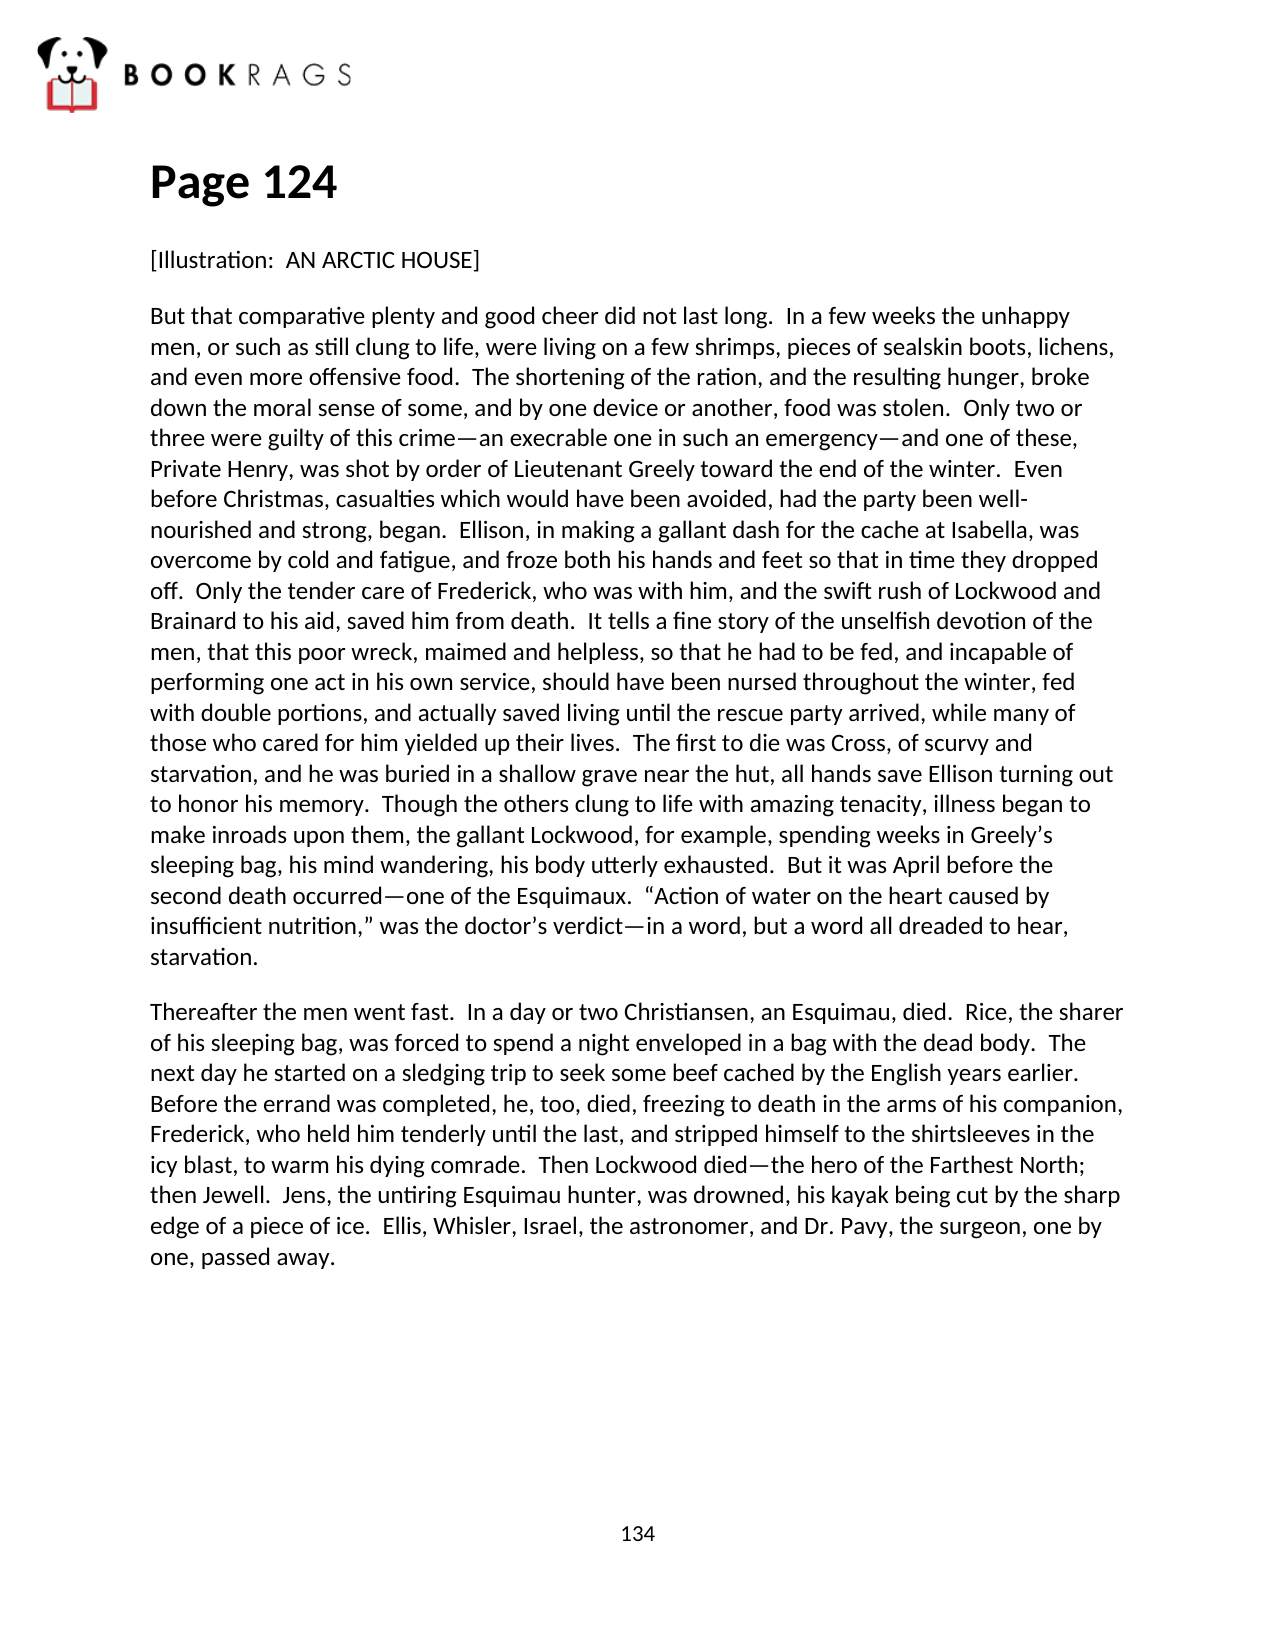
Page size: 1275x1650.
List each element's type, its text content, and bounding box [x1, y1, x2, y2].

text But that comparative plenty and good cheer did not last long. In a few weeks the unhappy men, or such as still clung to life, were living on a few shrimps, pieces of sealskin boots, lichens, and even more offensive food. The shortening of the ration, and the resulting hunger, broke down the moral sense of some, and by one device or another, food was stolen. Only two or three were guilty of this crime—­an execrable one in such an emergency—­and one of these, Private Henry, was shot by order of Lieutenant Greely toward the end of the winter. Even before Christmas, casualties which would have been avoided, had the party been well-nourished and strong, began. Ellison, in making a gallant dash for the cache at Isabella, was overcome by cold and fatigue, and froze both his hands and feet so that in time they dropped off. Only the tender care of Frederick, who was with him, and the swift rush of Lockwood and Brainard to his aid, saved him from death. It tells a fine story of the unselfish devotion of the men, that this poor wreck, maimed and helpless, so that he had to be fed, and incapable of performing one act in his own service, should have been nursed throughout the winter, fed with double portions, and actually saved living until the rescue party arrived, while many of those who cared for him yielded up their lives. The first to die was Cross, of scurvy and starvation, and he was buried in a shallow grave near the hut, all hands save Ellison turning out to honor his memory. Though the others clung to life with amazing tenacity, illness began to make inroads upon them, the gallant Lockwood, for example, spending weeks in Greely’s sleeping bag, his mind wandering, his body utterly exhausted. But it was April before the second death occurred—­one of the Esquimaux. “Action of water on the heart caused by insufficient nutrition,” was the doctor’s verdict—­in a word, but a word all dreaded to hear, starvation. [150, 300, 1125, 972]
picture [37, 37, 351, 113]
text Thereafter the men went fast. In a day or two Christiansen, an Esquimau, died. Rice, the sharer of his sleeping bag, was forced to spend a night enveloped in a bag with the dead body. The next day he started on a sledging trip to seek some beef cached by the English years earlier. Before the errand was completed, he, too, died, freezing to death in the arms of his companion, Frederick, who held him tenderly until the last, and stripped himself to the shirtsleeves in the icy blast, to warm his dying comrade. Then Lockwood died—­the hero of the Farthest North; then Jewell. Jens, the untiring Esquimau hunter, was drowned, his kayak being cut by the sharp edge of a piece of ice. Ellis, Whisler, Israel, the astronomer, and Dr. Pavy, the surgeon, one by one, passed away. [150, 997, 1125, 1271]
text [Illustration: AN ARCTIC HOUSE] [150, 244, 1125, 275]
text Page 124 [150, 150, 1125, 211]
